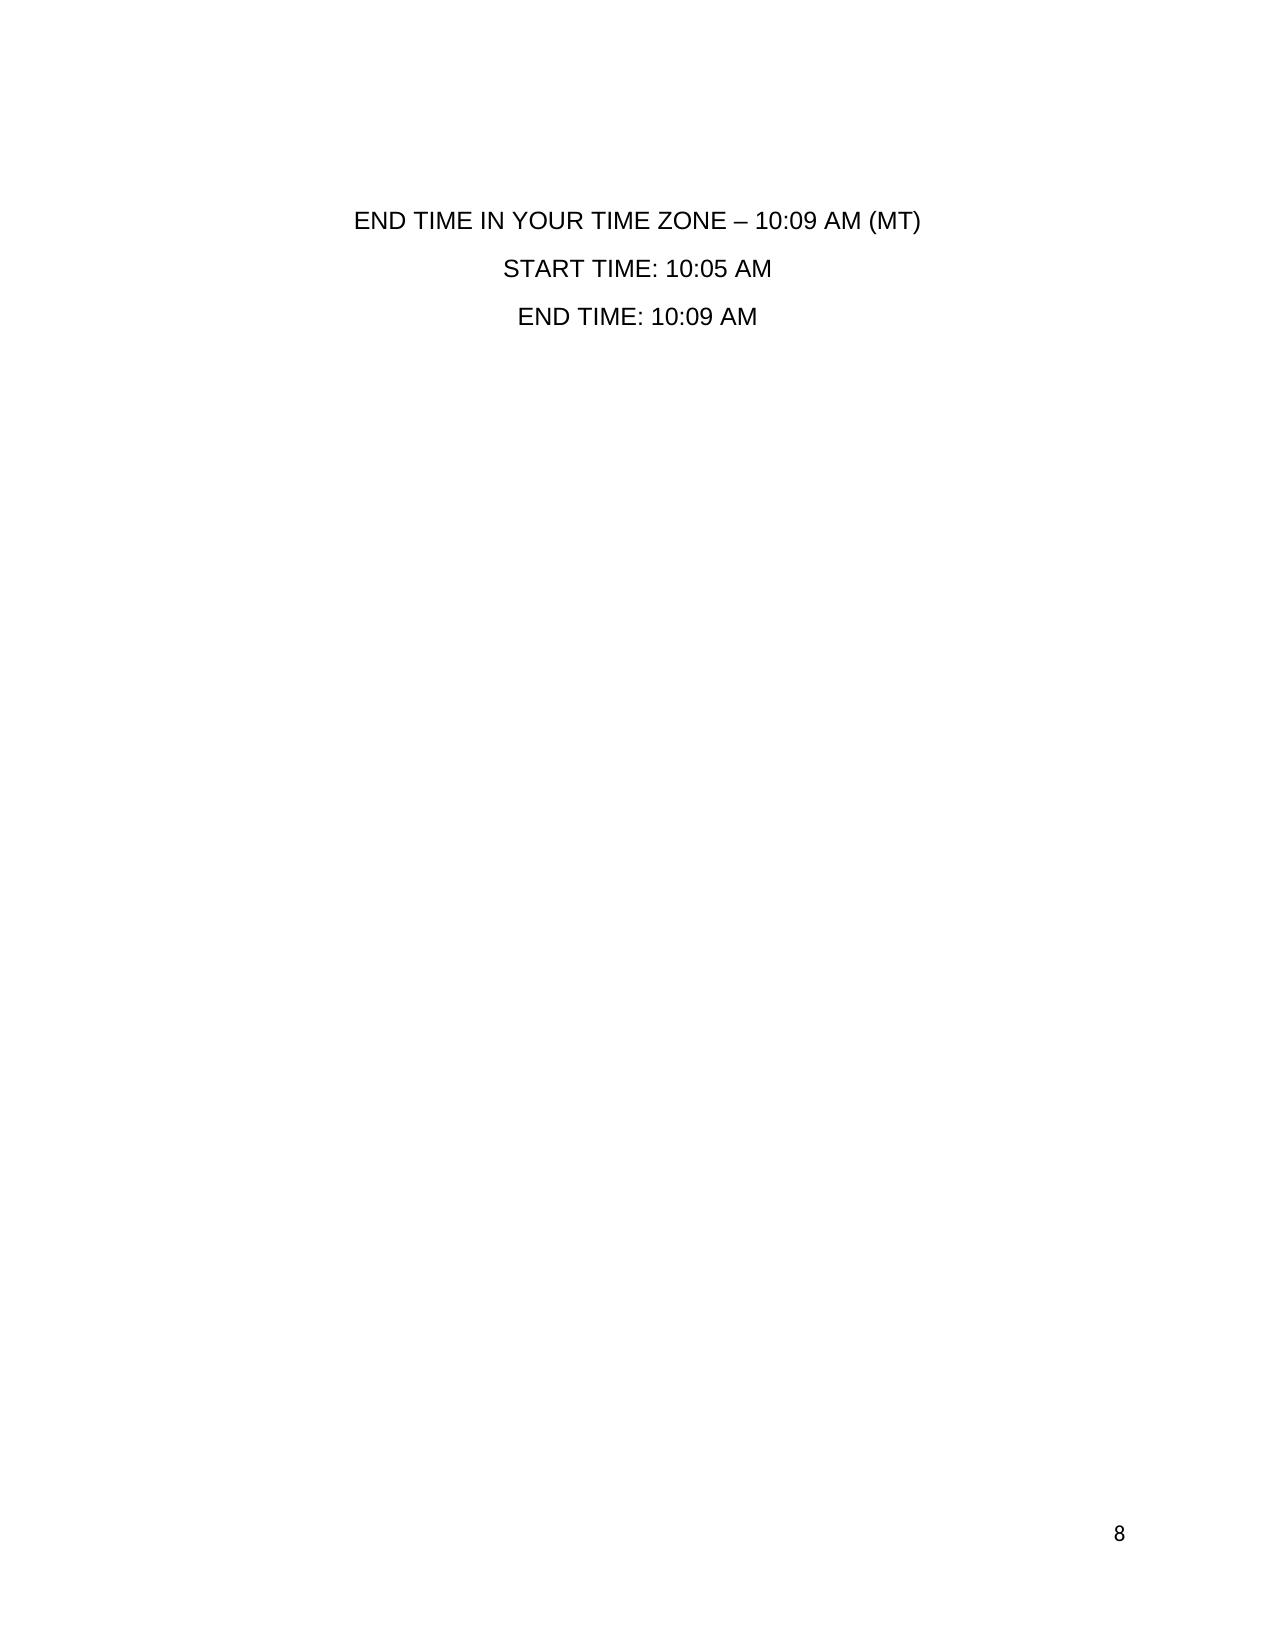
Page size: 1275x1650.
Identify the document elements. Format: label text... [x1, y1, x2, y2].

text END TIME IN YOUR TIME ZONE – 10:09 AM (MT) [150, 206, 1125, 235]
text END TIME: 10:09 AM [150, 301, 1125, 330]
text START TIME: 10:05 AM [150, 254, 1125, 282]
